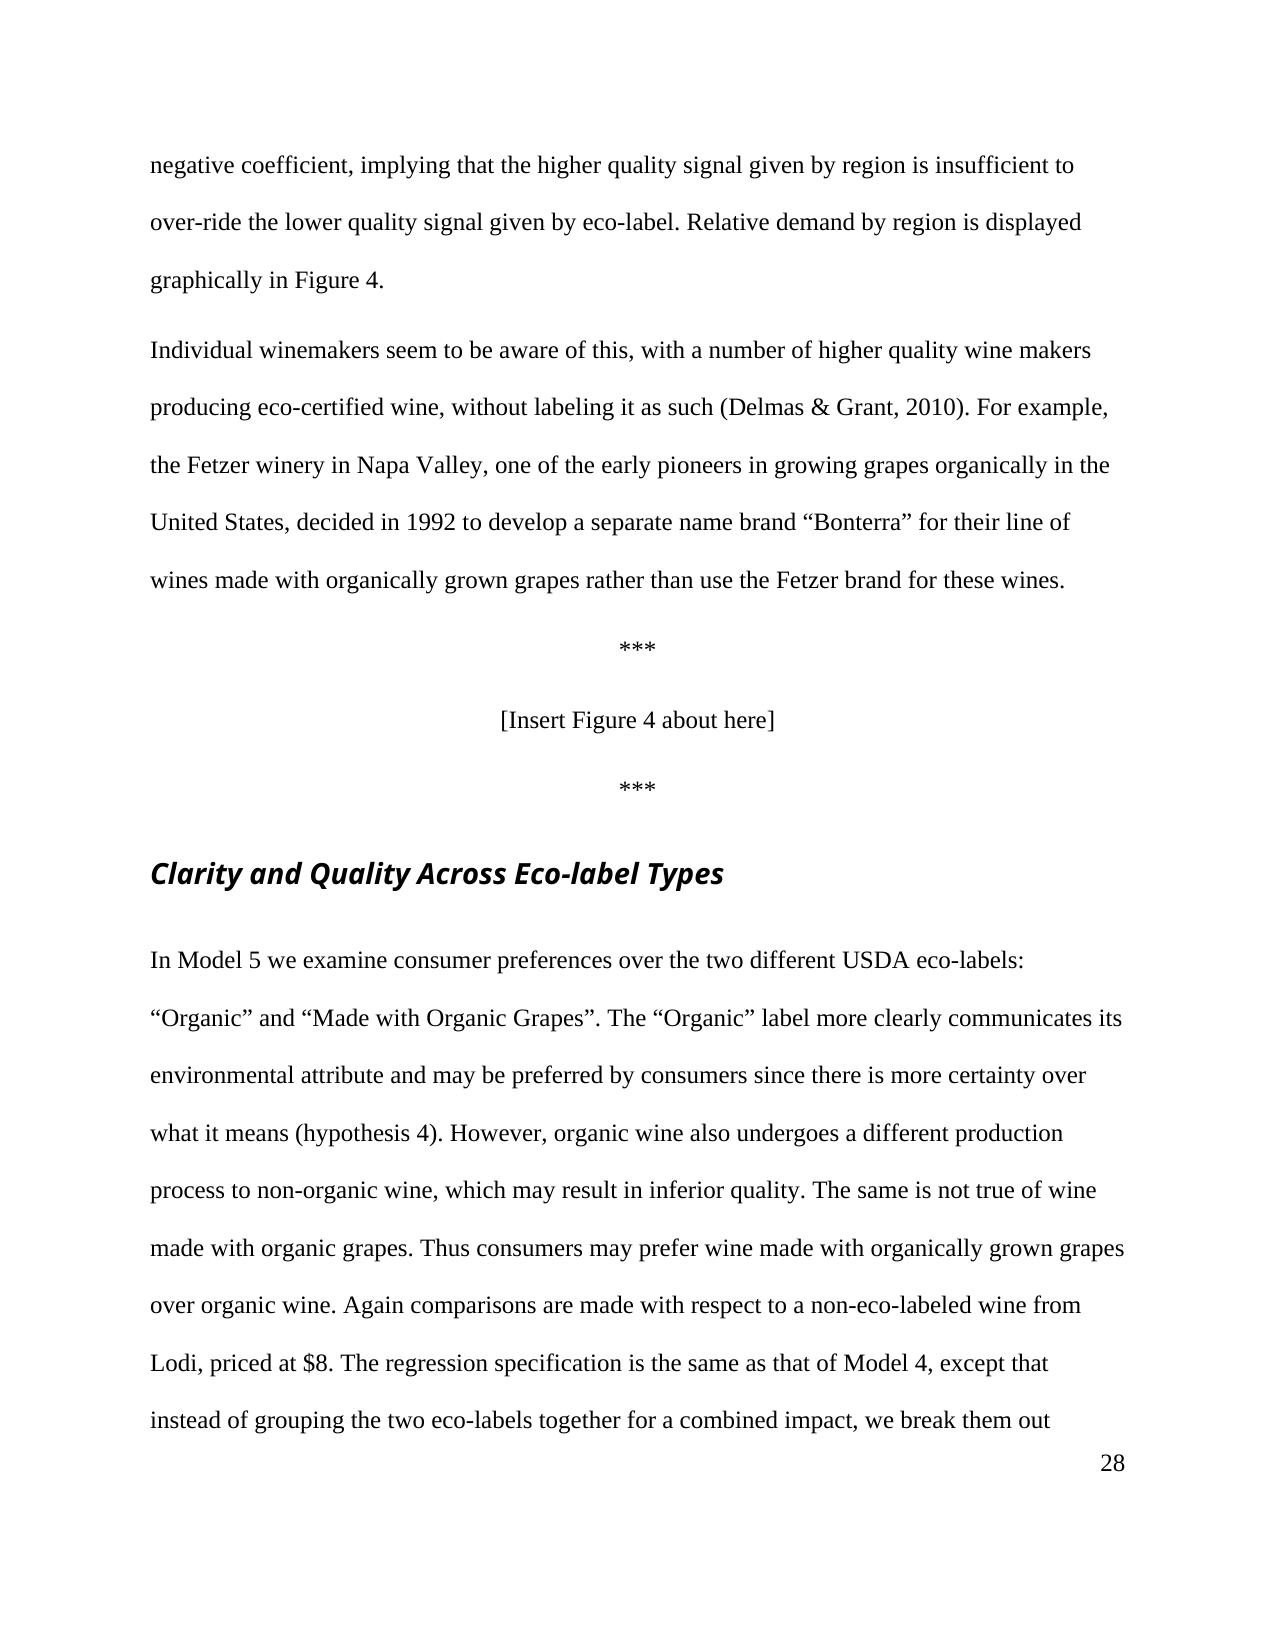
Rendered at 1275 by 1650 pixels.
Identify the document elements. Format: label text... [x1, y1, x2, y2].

subtitle Clarity and Quality Across Eco-label Types [150, 853, 1125, 893]
text [Insert Figure 4 about here] [150, 705, 1125, 734]
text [150, 150, 1125, 294]
text Individual winemakers seem to be aware of this, with a number of higher quality wine makers producing eco-certified wine, without labeling it as such (Delmas & Grant, 2010). For example, the Fetzer winery in Napa Valley, one of the early pioneers in growing grapes organically in the United States, decided in 1992 to develop a separate name brand “Bonterra” for their line of wines made with organically grown grapes rather than use the Fetzer brand for these wines. [150, 335, 1125, 594]
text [150, 945, 1125, 1434]
text *** [150, 635, 1125, 664]
text *** [150, 775, 1125, 804]
